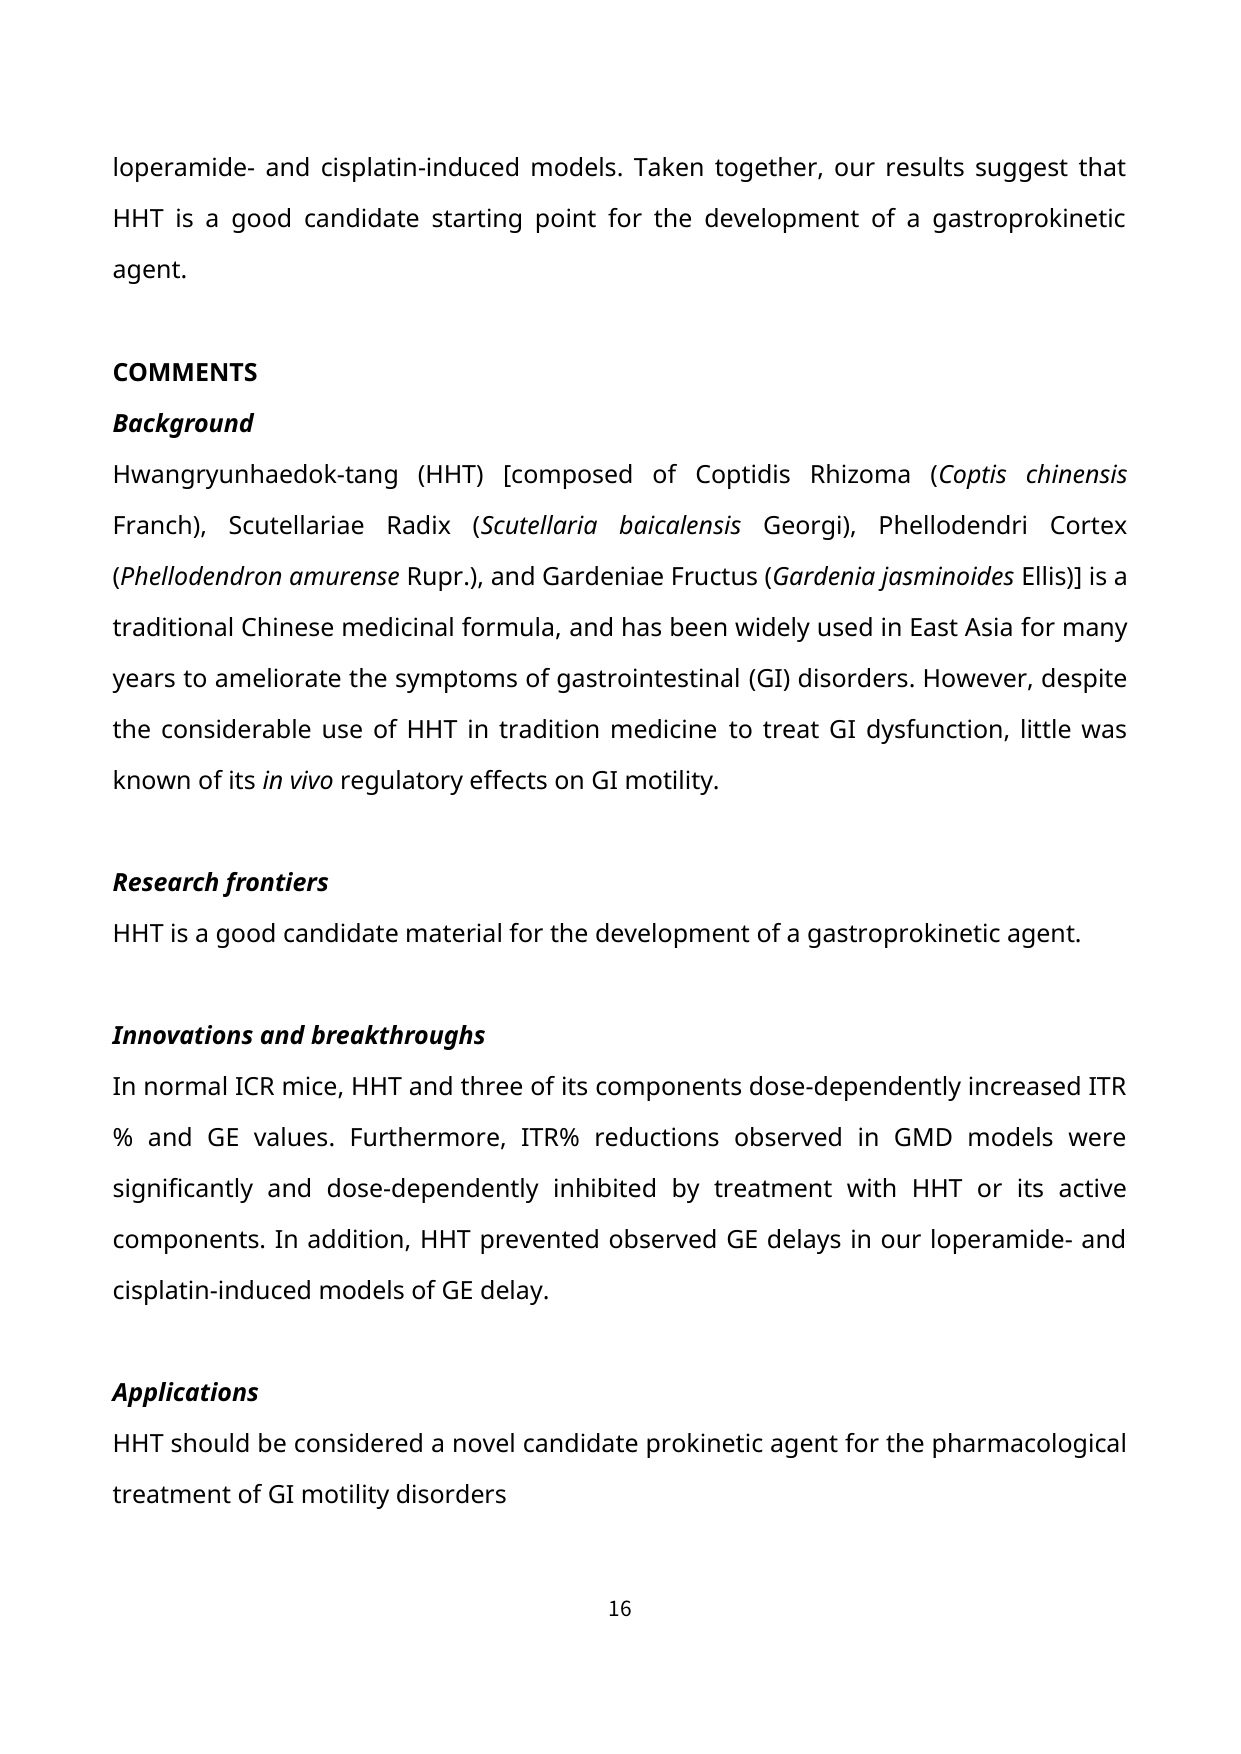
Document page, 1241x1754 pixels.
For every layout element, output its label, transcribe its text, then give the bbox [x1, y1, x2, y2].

text In normal ICR mice, HHT and three of its components dose-dependently increased ITR% and GE values. Furthermore, ITR% reductions observed in GMD models were significantly and dose-dependently inhibited by treatment with HHT or its active components. In addition, HHT prevented observed GE delays in our loperamide- and cisplatin-induced models of GE delay. [112, 1069, 1128, 1307]
text HHT should be considered a novel candidate prokinetic agent for the pharmacological treatment of GI motility disorders [112, 1426, 1128, 1511]
text Innovations and breakthroughs [112, 1018, 1128, 1052]
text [112, 150, 1128, 286]
text COMMENTS [112, 354, 1128, 388]
text Hwangryunhaedok-tang (HHT) [composed of Coptidis Rhizoma (Coptis chinensis Franch), Scutellariae Radix (Scutellaria baicalensis Georgi), Phellodendri Cortex (Phellodendron amurense Rupr.), and Gardeniae Fructus (Gardenia jasminoides Ellis)] is a traditional Chinese medicinal formula, and has been widely used in East Asia for many years to ameliorate the symptoms of gastrointestinal (GI) disorders. However, despite the considerable use of HHT in tradition medicine to treat GI dysfunction, little was known of its in vivo regulatory effects on GI motility. [112, 456, 1128, 797]
text Background [112, 405, 1128, 439]
text Research frontiers [112, 864, 1128, 899]
text Applications [112, 1375, 1128, 1409]
text HHT is a good candidate material for the development of a gastroprokinetic agent. [112, 916, 1128, 950]
